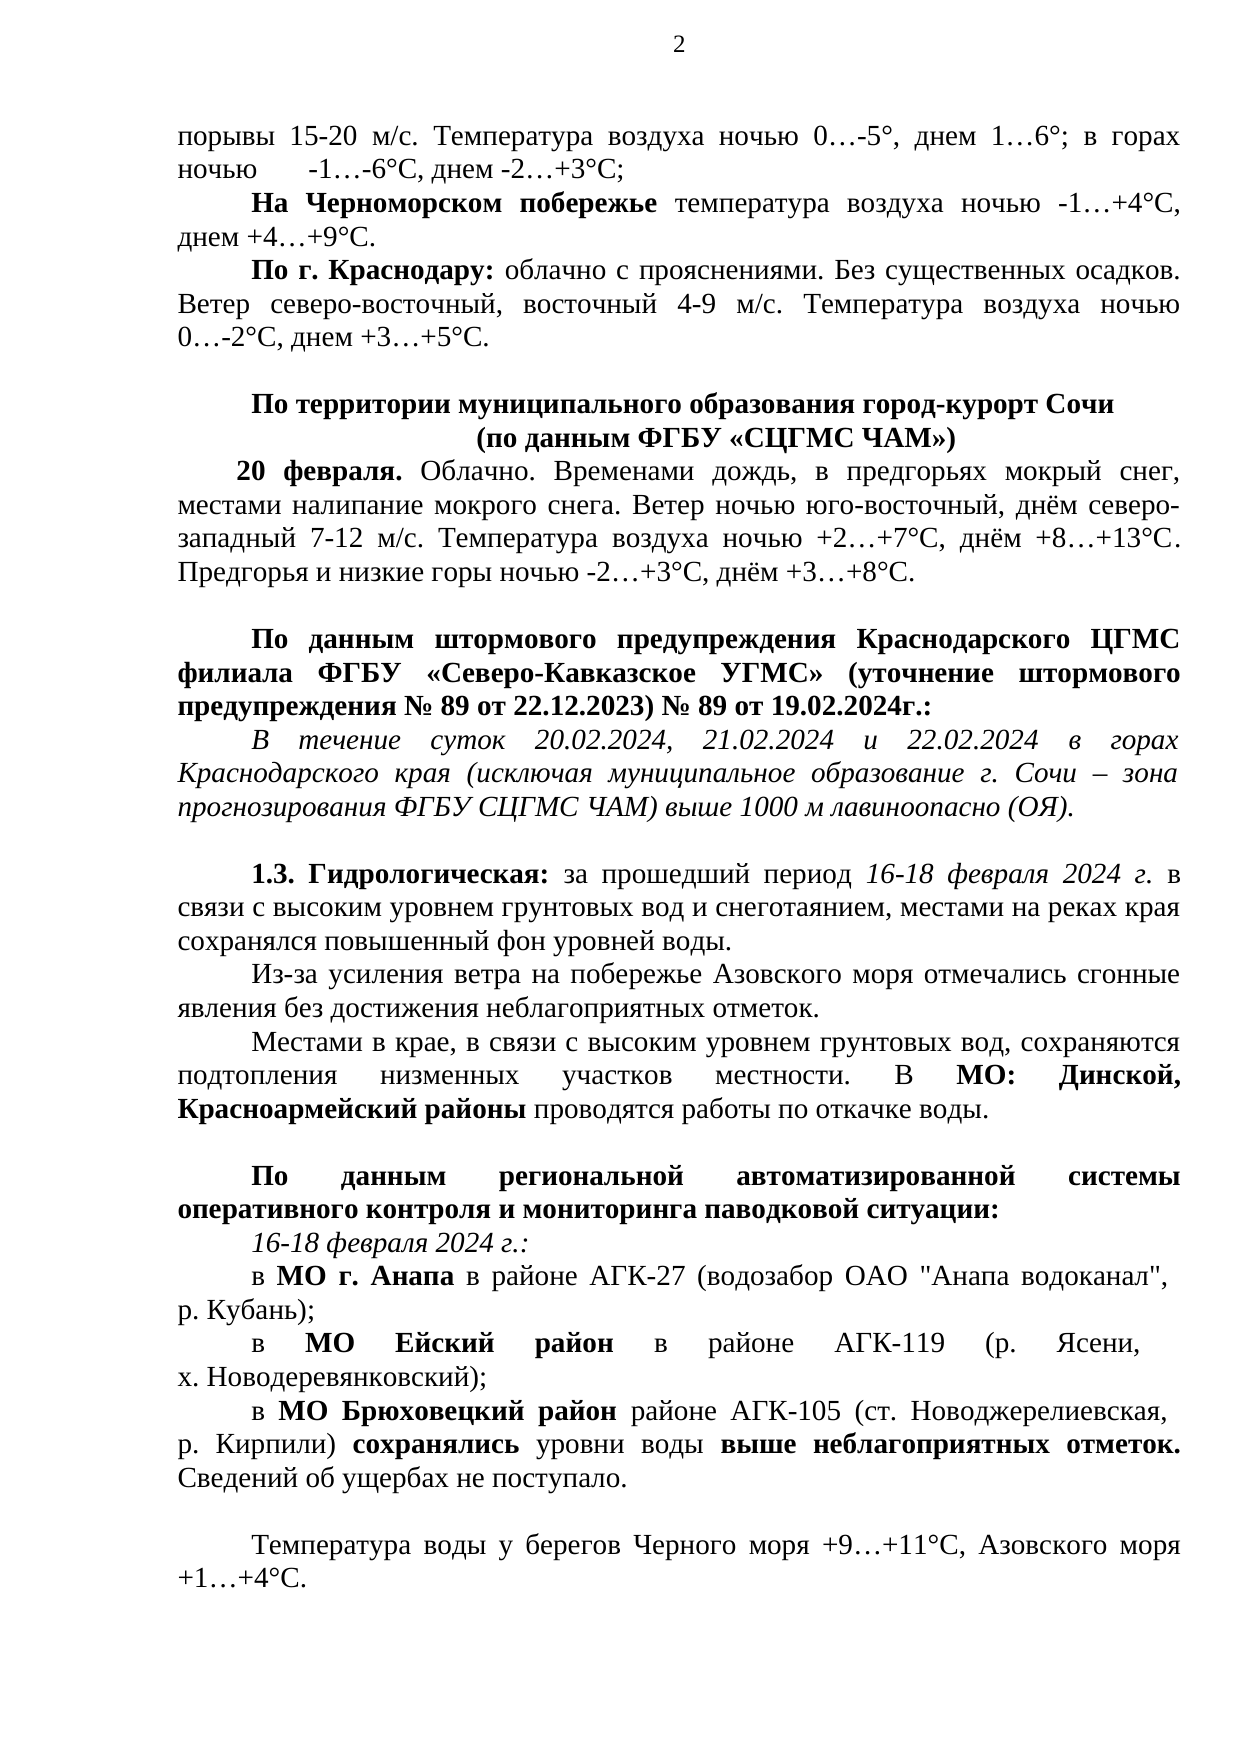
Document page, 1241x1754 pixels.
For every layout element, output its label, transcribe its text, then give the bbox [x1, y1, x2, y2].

text Температура воды у берегов Черного моря +9…+11°С, Азовского моря +1…+4°С. [177, 1527, 1181, 1594]
text 1.3. Гидрологическая: за прошедший период 16-18 февраля 2024 г. в связи с высоким уровнем грунтовых вод и снеготаянием, местами на реках края сохранялся повышенный фон уровней воды. [177, 856, 1181, 957]
text в МО г. Анапа в районе АГК-27 (водозабор ОАО "Анапа водоканал", р. Кубань); [177, 1258, 1181, 1326]
text в МО Брюховецкий район районе АГК-105 (ст. Новоджерелиевская, р. Кирпили) сохранялись уровни воды выше неблагоприятных отметок. Сведений об ущербах не поступало. [177, 1393, 1181, 1493]
text 20 февраля. Облачно. Временами дождь, в предгорьях мокрый снег, местами налипание мокрого снега. Ветер ночью юго-восточный, днём северо-западный 7-12 м/с. Температура воздуха ночью +2…+7°С, днём +8…+13°С. Предгорья и низкие горы ночью -2…+3°С, днём +3…+8°С. [177, 453, 1181, 588]
text Местами в крае, в связи с высоким уровнем грунтовых вод, сохраняются подтопления низменных участков местности. В МО: Динской, Красноармейский районы проводятся работы по откачке воды. [177, 1024, 1181, 1124]
text По данным штормового предупреждения Краснодарского ЦГМС филиала ФГБУ «Северо-Кавказское УГМС» (уточнение штормового предупреждения № 89 от 22.12.2023) № 89 от 19.02.2024г.: [177, 621, 1181, 722]
text В течение суток 20.02.2024, 21.02.2024 и 22.02.2024 в горах Краснодарского края (исключая муниципальное образование г. Сочи – зона прогнозирования ФГБУ СЦГМС ЧАМ) выше 1000 м лавиноопасно (ОЯ). [177, 722, 1181, 822]
text По данным региональной автоматизированной системы оперативного контроля и мониторинга паводковой ситуации: [177, 1158, 1181, 1225]
text в МО Ейский район в районе АГК-119 (р. Ясени, х. Новодеревянковский); [177, 1326, 1181, 1393]
text Из-за усиления ветра на побережье Азовского моря отмечались сгонные явления без достижения неблагоприятных отметок. [177, 957, 1181, 1024]
text (по данным ФГБУ «СЦГМС ЧАМ») [177, 420, 1181, 453]
text На Черноморском побережье температура воздуха ночью -1…+4°С, днем +4…+9°С. [177, 185, 1181, 252]
text 16-18 февраля 2024 г.: [177, 1225, 1181, 1258]
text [177, 118, 1181, 185]
text По территории муниципального образования город-курорт Сочи [177, 386, 1181, 420]
text По г. Краснодару: облачно с прояснениями. Без существенных осадков. Ветер северо-восточный, восточный 4-9 м/с. Температура воздуха ночью 0…-2°С, днем +3…+5°С. [177, 252, 1181, 353]
